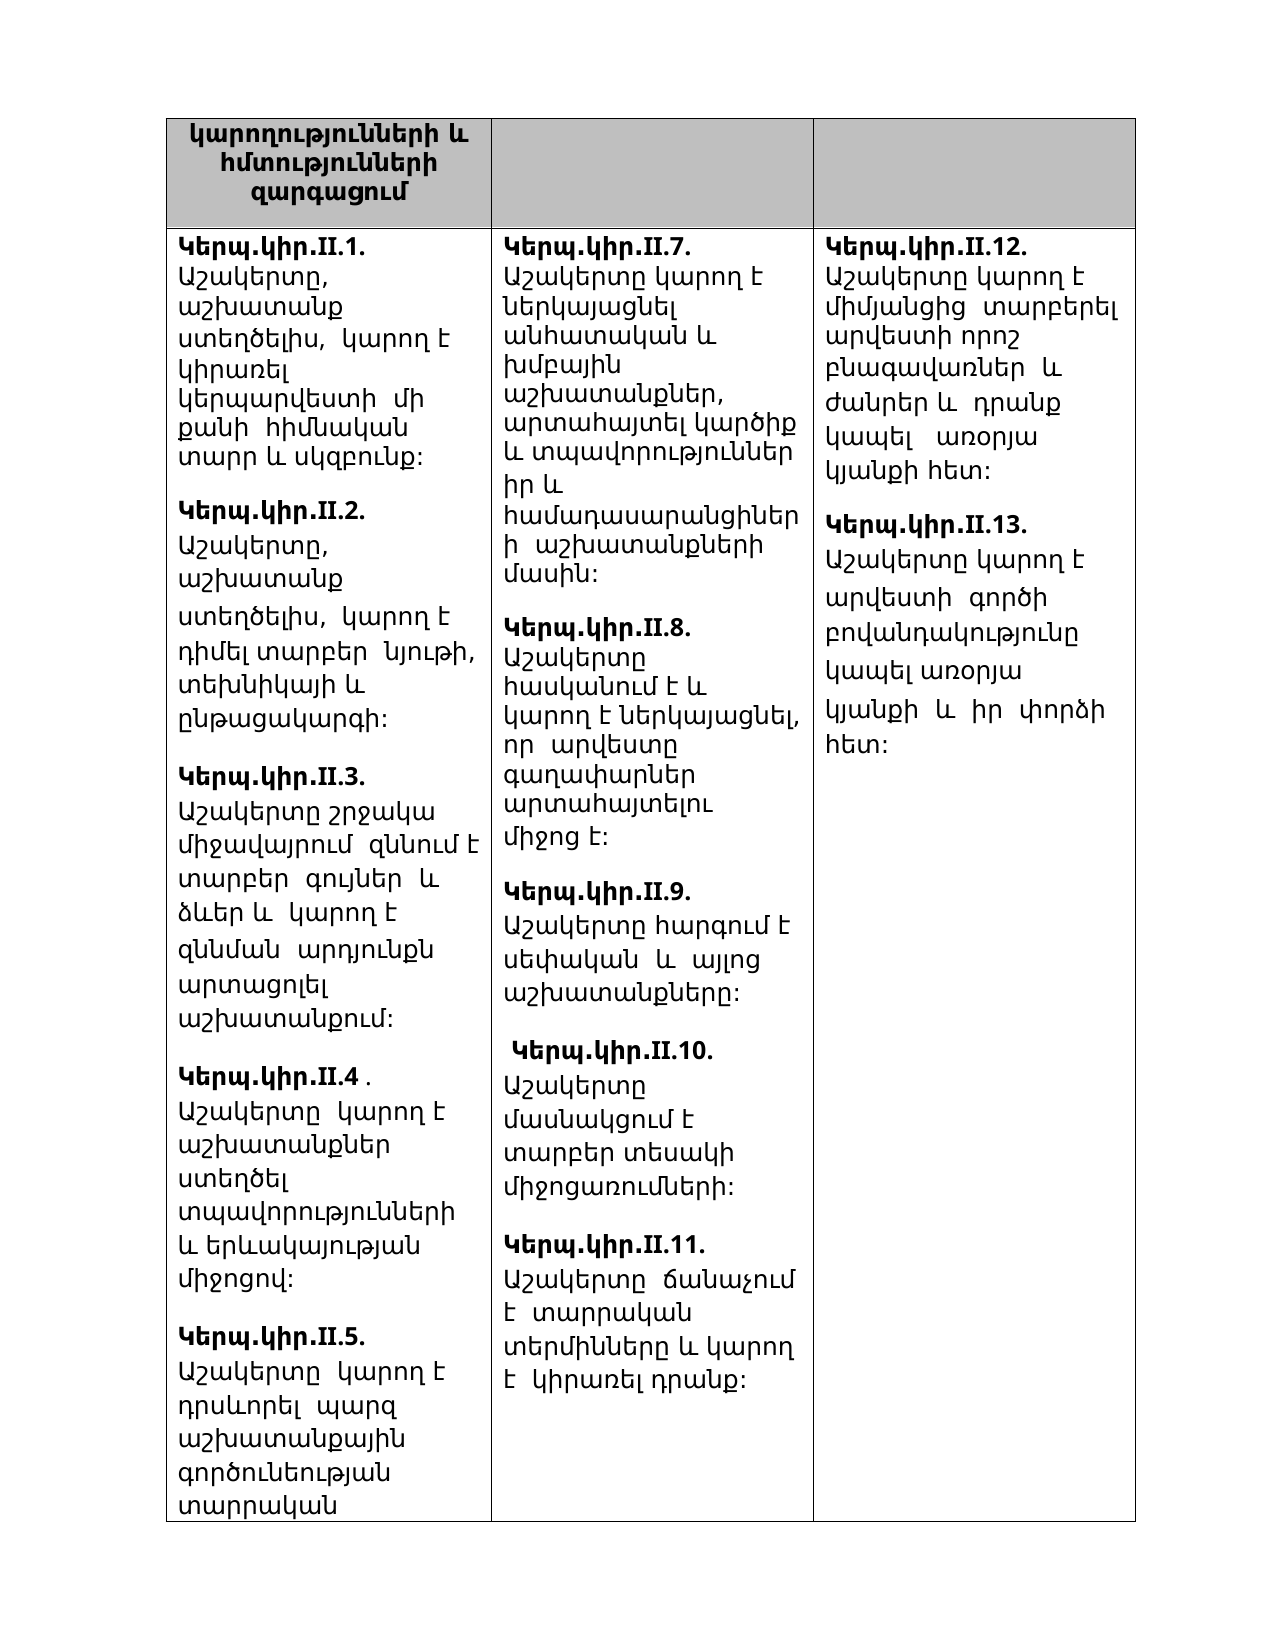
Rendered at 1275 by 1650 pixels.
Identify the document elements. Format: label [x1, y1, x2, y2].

table_header [814, 119, 1135, 227]
table_header [492, 119, 813, 227]
table_cell [492, 229, 813, 1521]
table_cell [167, 229, 491, 1521]
table_cell [814, 229, 1135, 1521]
table_header [167, 119, 491, 227]
